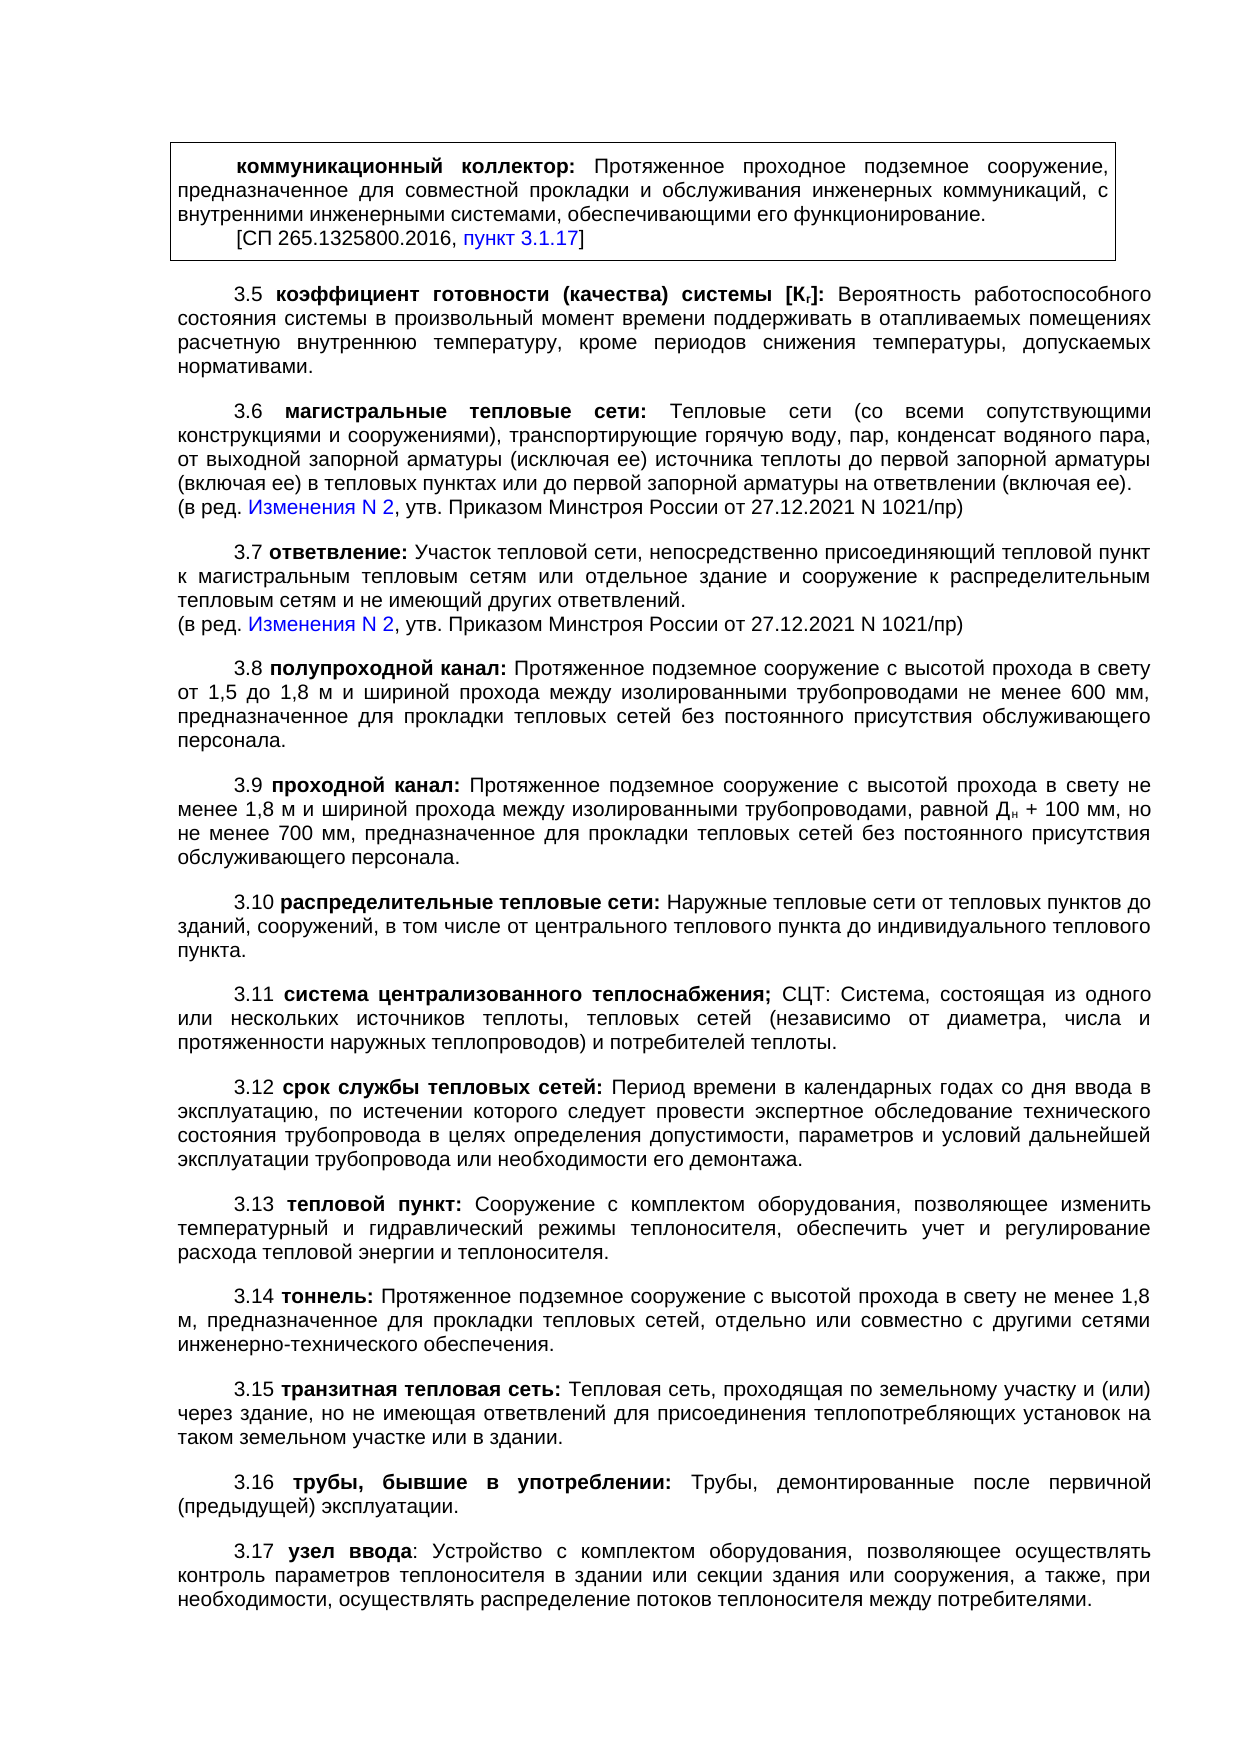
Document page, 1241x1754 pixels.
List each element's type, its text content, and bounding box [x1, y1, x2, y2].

text 3.5 коэффициент готовности (качества) системы [Кг]: Вероятность работоспособного состояния системы в произвольный момент времени поддерживать в отапливаемых помещениях расчетную внутреннюю температуру, кроме периодов снижения температуры, допускаемых нормативами. [177, 282, 1152, 378]
text 3.14 тоннель: Протяженное подземное сооружение с высотой прохода в свету не менее 1,8 м, предназначенное для прокладки тепловых сетей, отдельно или совместно с другими сетями инженерно-технического обеспечения. [177, 1284, 1152, 1356]
text 3.16 трубы, бывшие в употреблении: Трубы, демонтированные после первичной (предыдущей) эксплуатации. [177, 1470, 1152, 1518]
text 3.17 узел ввода: Устройство с комплектом оборудования, позволяющее осуществлять контроль параметров теплоносителя в здании или секции здания или сооружения, а также, при необходимости, осуществлять распределение потоков теплоносителя между потребителями. [177, 1538, 1152, 1610]
text 3.11 система централизованного теплоснабжения; СЦТ: Система, состоящая из одного или нескольких источников теплоты, тепловых сетей (независимо от диаметра, числа и протяженности наружных теплопроводов) и потребителей теплоты. [177, 982, 1152, 1054]
text (в ред. Изменения N 2, утв. Приказом Минстроя России от 27.12.2021 N 1021/пр) [177, 495, 1152, 519]
table_header коммуникационный коллектор: Протяженное проходное подземное сооружение, предназначенное для совместной прокладки и обслуживания инженерных коммуникаций, с внутренними инженерными системами, обеспечивающими его функционирование. [СП 265.1325800.2016, пункт 3.1.17] [171, 143, 1115, 260]
text (в ред. Изменения N 2, утв. Приказом Минстроя России от 27.12.2021 N 1021/пр) [177, 611, 1152, 635]
text 3.13 тепловой пункт: Сооружение с комплектом оборудования, позволяющее изменить температурный и гидравлический режимы теплоносителя, обеспечить учет и регулирование расхода тепловой энергии и теплоносителя. [177, 1192, 1152, 1263]
text 3.6 магистральные тепловые сети: Тепловые сети (со всеми сопутствующими конструкциями и сооружениями), транспортирующие горячую воду, пар, конденсат водяного пара, от выходной запорной арматуры (исключая ее) источника теплоты до первой запорной арматуры (включая ее) в тепловых пунктах или до первой запорной арматуры на ответвлении (включая ее). [177, 399, 1152, 495]
text 3.15 транзитная тепловая сеть: Тепловая сеть, проходящая по земельному участку и (или) через здание, но не имеющая ответвлений для присоединения теплопотребляющих установок на таком земельном участке или в здании. [177, 1377, 1152, 1449]
text 3.9 проходной канал: Протяженное подземное сооружение с высотой прохода в свету не менее 1,8 м и шириной прохода между изолированными трубопроводами, равной Дн + 100 мм, но не менее 700 мм, предназначенное для прокладки тепловых сетей без постоянного присутствия обслуживающего персонала. [177, 773, 1152, 869]
text 3.12 срок службы тепловых сетей: Период времени в календарных годах со дня ввода в эксплуатацию, по истечении которого следует провести экспертное обследование технического состояния трубопровода в целях определения допустимости, параметров и условий дальнейшей эксплуатации трубопровода или необходимости его демонтажа. [177, 1075, 1152, 1171]
text 3.8 полупроходной канал: Протяженное подземное сооружение с высотой прохода в свету от 1,5 до 1,8 м и шириной прохода между изолированными трубопроводами не менее 600 мм, предназначенное для прокладки тепловых сетей без постоянного присутствия обслуживающего персонала. [177, 656, 1152, 752]
text 3.10 распределительные тепловые сети: Наружные тепловые сети от тепловых пунктов до зданий, сооружений, в том числе от центрального теплового пункта до индивидуального теплового пункта. [177, 889, 1152, 961]
text 3.7 ответвление: Участок тепловой сети, непосредственно присоединяющий тепловой пункт к магистральным тепловым сетям или отдельное здание и сооружение к распределительным тепловым сетям и не имеющий других ответвлений. [177, 539, 1152, 611]
